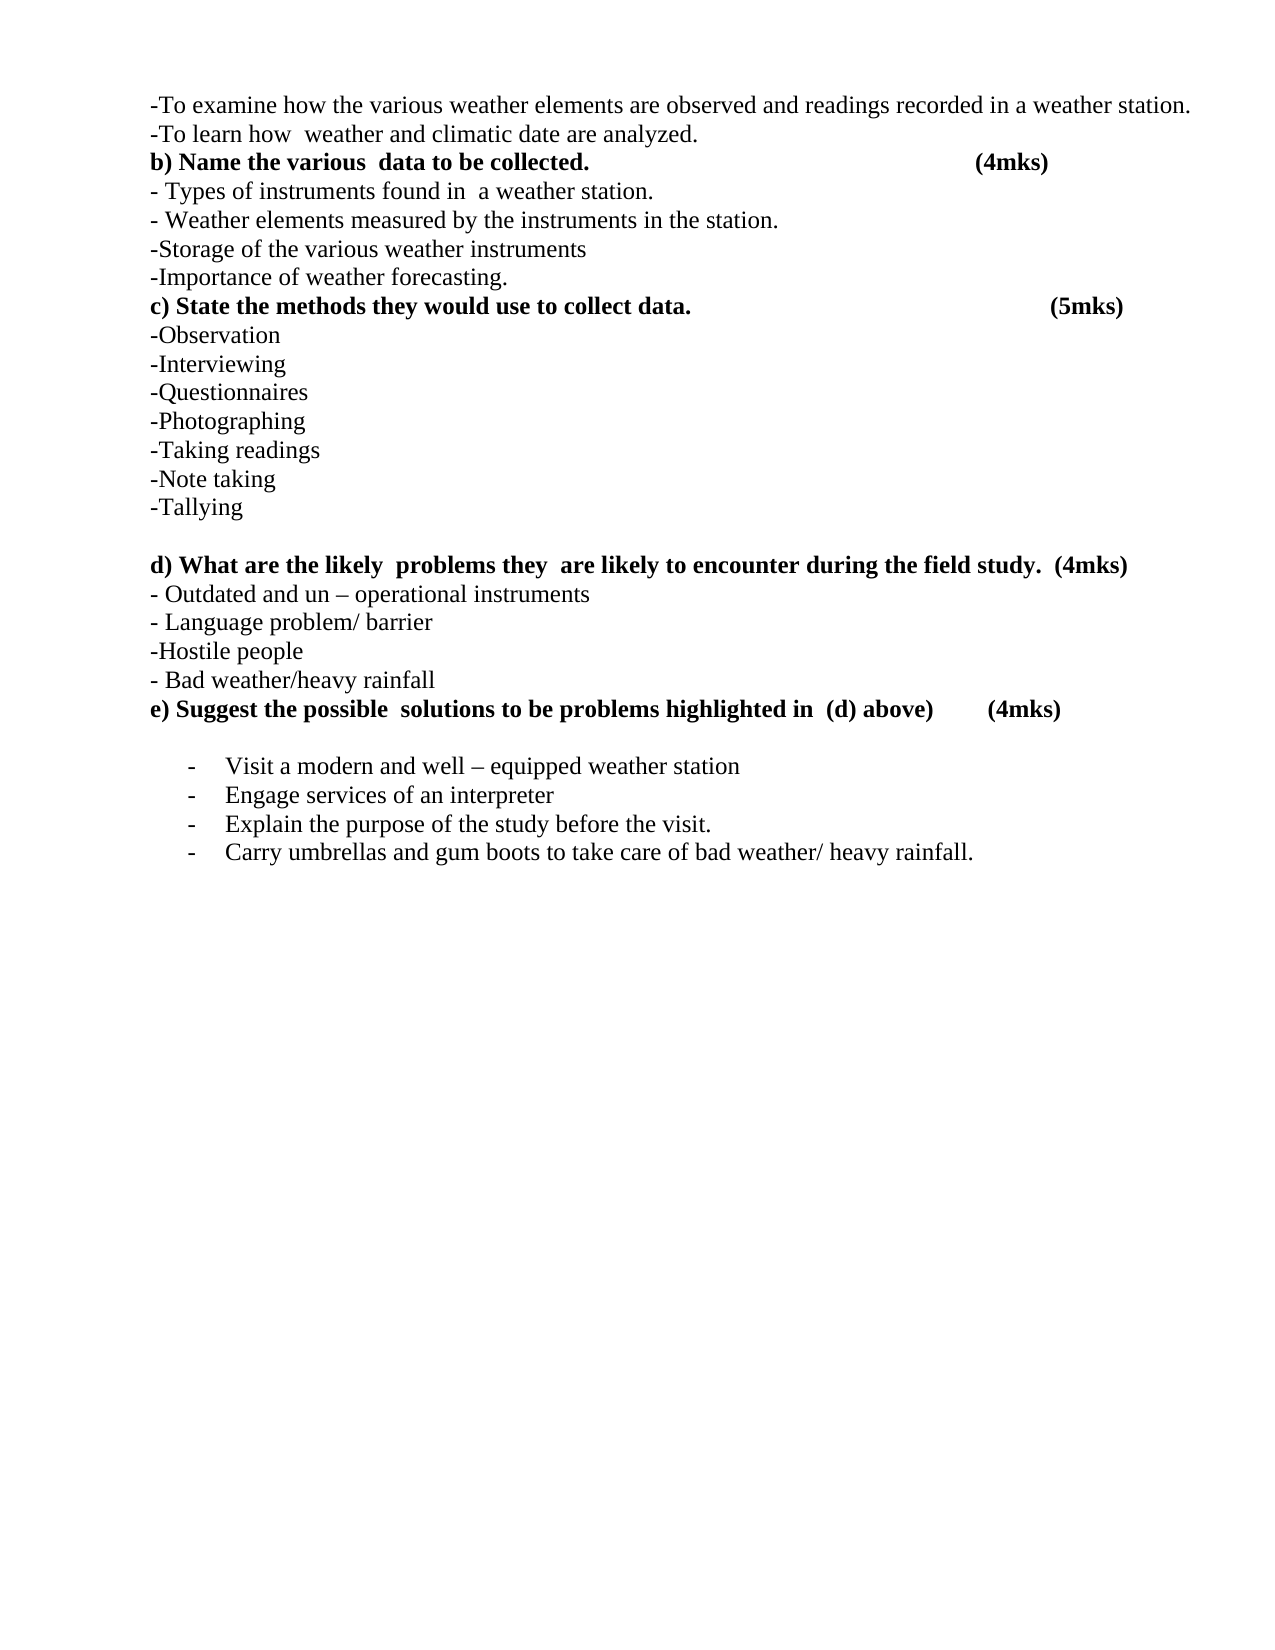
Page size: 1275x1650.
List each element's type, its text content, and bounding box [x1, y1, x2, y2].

text -Storage of the various weather instruments [150, 234, 1230, 262]
text -Hostile people [150, 636, 1230, 665]
text b) Name the various data to be collected. (4mks) [150, 147, 1230, 176]
text -Questionnaires [150, 377, 1230, 406]
text - Language problem/ barrier [150, 607, 1230, 636]
text -Photographing [150, 406, 1230, 435]
text -Importance of weather forecasting. [150, 262, 1230, 291]
text - Outdated and un – operational instruments [150, 579, 1230, 607]
text - Weather elements measured by the instruments in the station. [150, 205, 1230, 234]
text - Bad weather/heavy rainfall [150, 665, 1230, 694]
list Engage services of an interpreter [187, 780, 1230, 809]
list Carry umbrellas and gum boots to take care of bad weather/ heavy rainfall. [187, 837, 1230, 866]
list Visit a modern and well – equipped weather station [187, 751, 1230, 780]
text -To examine how the various weather elements are observed and readings recorded in a weather station. [150, 90, 1230, 119]
text -To learn how weather and climatic date are analyzed. [150, 119, 1230, 147]
text d) What are the likely problems they are likely to encounter during the field study. (4mks) [150, 550, 1230, 579]
text -Observation [150, 320, 1230, 349]
text c) State the methods they would use to collect data. (5mks) [150, 291, 1230, 320]
text -Tallying [150, 492, 1230, 521]
text e) Suggest the possible solutions to be problems highlighted in (d) above) (4mks) [150, 694, 1230, 722]
text -Note taking [150, 464, 1230, 492]
text - Types of instruments found in a weather station. [150, 176, 1230, 205]
list Explain the purpose of the study before the visit. [187, 809, 1230, 837]
text -Taking readings [150, 435, 1230, 464]
text -Interviewing [150, 349, 1230, 377]
